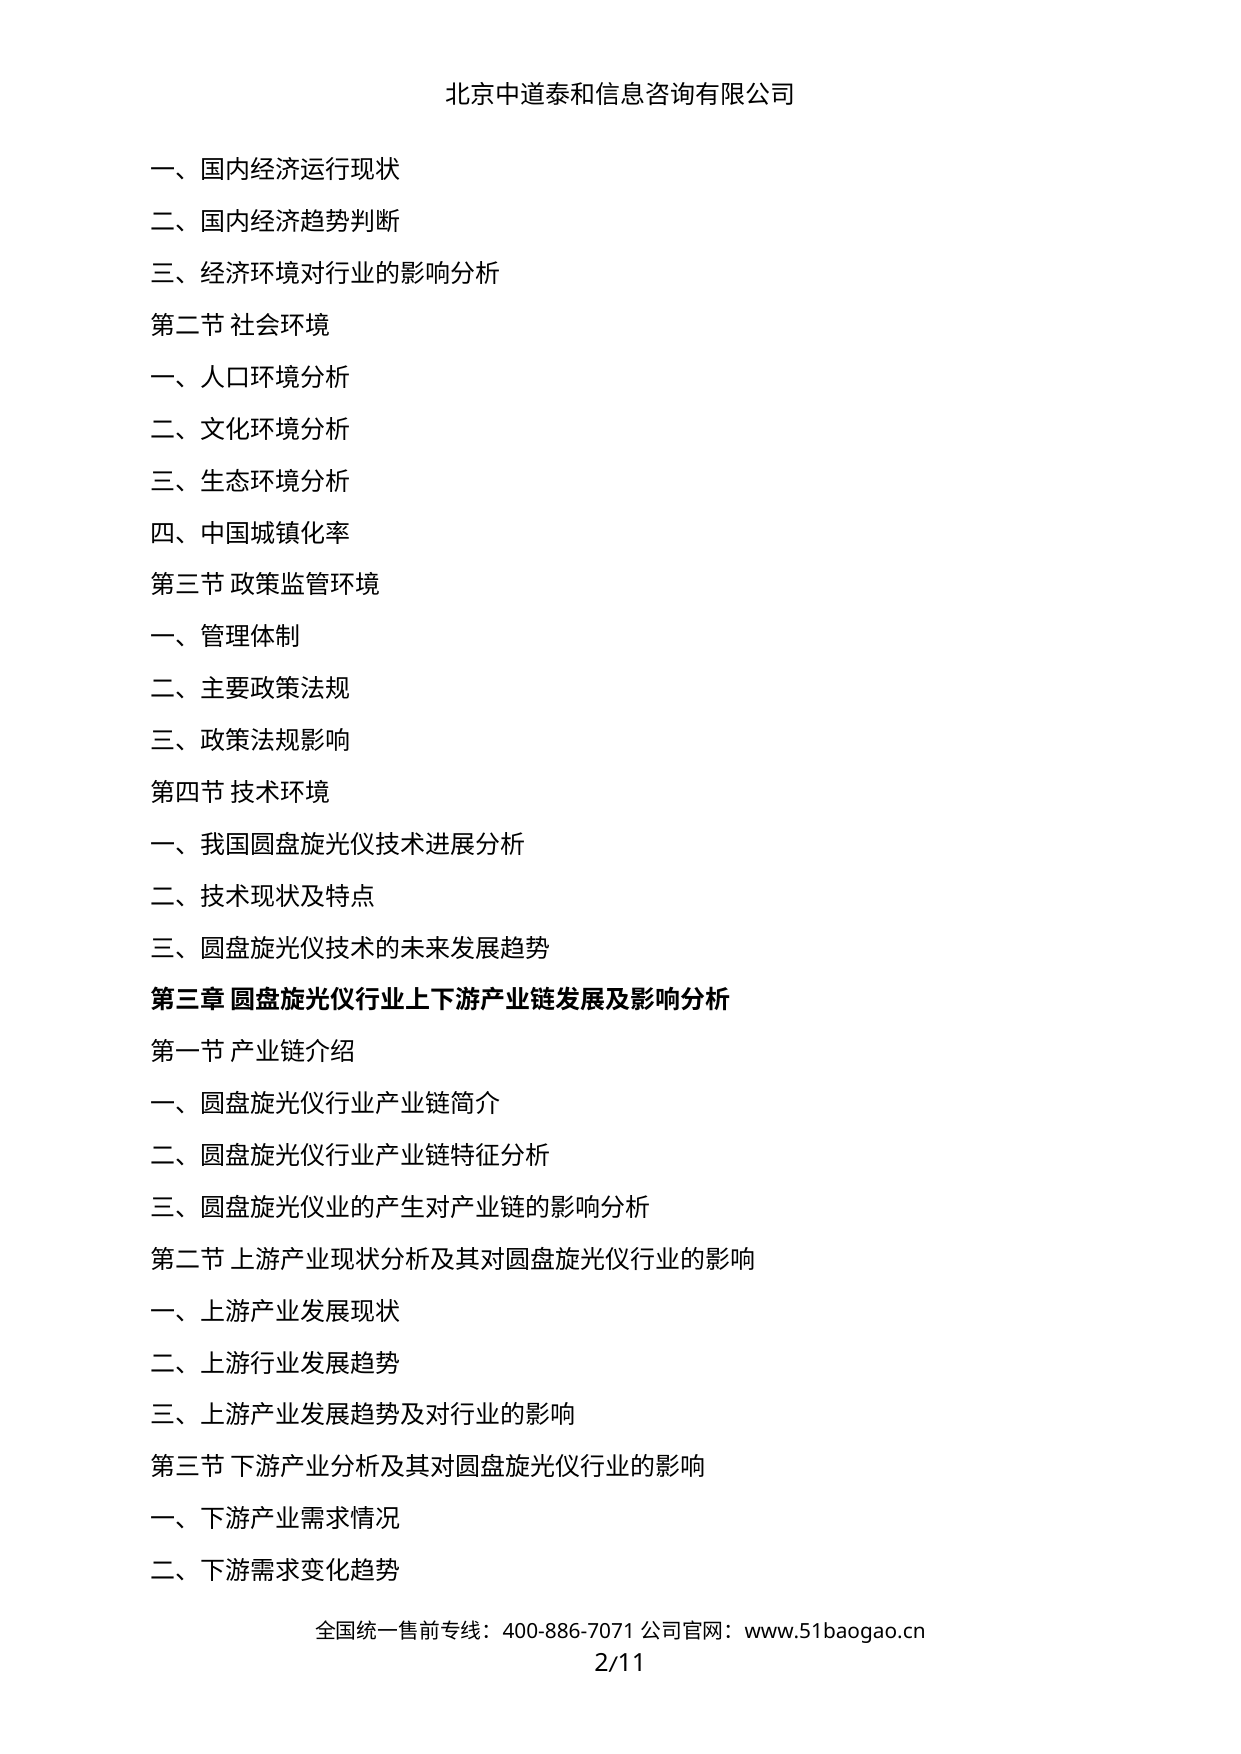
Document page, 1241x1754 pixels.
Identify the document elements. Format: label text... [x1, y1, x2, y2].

text 二、文化环境分析 [150, 409, 1090, 446]
text 一、管理体制 [150, 617, 1090, 653]
text 三、圆盘旋光仪技术的未来发展趋势 [150, 928, 1090, 964]
text 三、经济环境对行业的影响分析 [150, 254, 1090, 290]
text 第三节 下游产业分析及其对圆盘旋光仪行业的影响 [150, 1447, 1090, 1483]
text 一、圆盘旋光仪行业产业链简介 [150, 1084, 1090, 1120]
text 第三章 圆盘旋光仪行业上下游产业链发展及影响分析 [150, 980, 1090, 1016]
text 一、人口环境分析 [150, 357, 1090, 394]
text 第二节 上游产业现状分析及其对圆盘旋光仪行业的影响 [150, 1239, 1090, 1276]
text 第四节 技术环境 [150, 772, 1090, 809]
text 第二节 社会环境 [150, 306, 1090, 342]
text 二、上游行业发展趋势 [150, 1343, 1090, 1379]
text 一、国内经济运行现状 [150, 150, 1090, 186]
text 二、圆盘旋光仪行业产业链特征分析 [150, 1136, 1090, 1172]
text 二、下游需求变化趋势 [150, 1551, 1090, 1587]
text 四、中国城镇化率 [150, 513, 1090, 549]
text 二、技术现状及特点 [150, 876, 1090, 912]
text 一、下游产业需求情况 [150, 1499, 1090, 1535]
text 二、主要政策法规 [150, 669, 1090, 705]
text 三、生态环境分析 [150, 461, 1090, 497]
text 三、上游产业发展趋势及对行业的影响 [150, 1395, 1090, 1431]
text 二、国内经济趋势判断 [150, 202, 1090, 238]
text 三、政策法规影响 [150, 721, 1090, 757]
text 三、圆盘旋光仪业的产生对产业链的影响分析 [150, 1187, 1090, 1224]
text 一、上游产业发展现状 [150, 1291, 1090, 1327]
text 第三节 政策监管环境 [150, 565, 1090, 601]
text 第一节 产业链介绍 [150, 1032, 1090, 1068]
text 一、我国圆盘旋光仪技术进展分析 [150, 824, 1090, 861]
